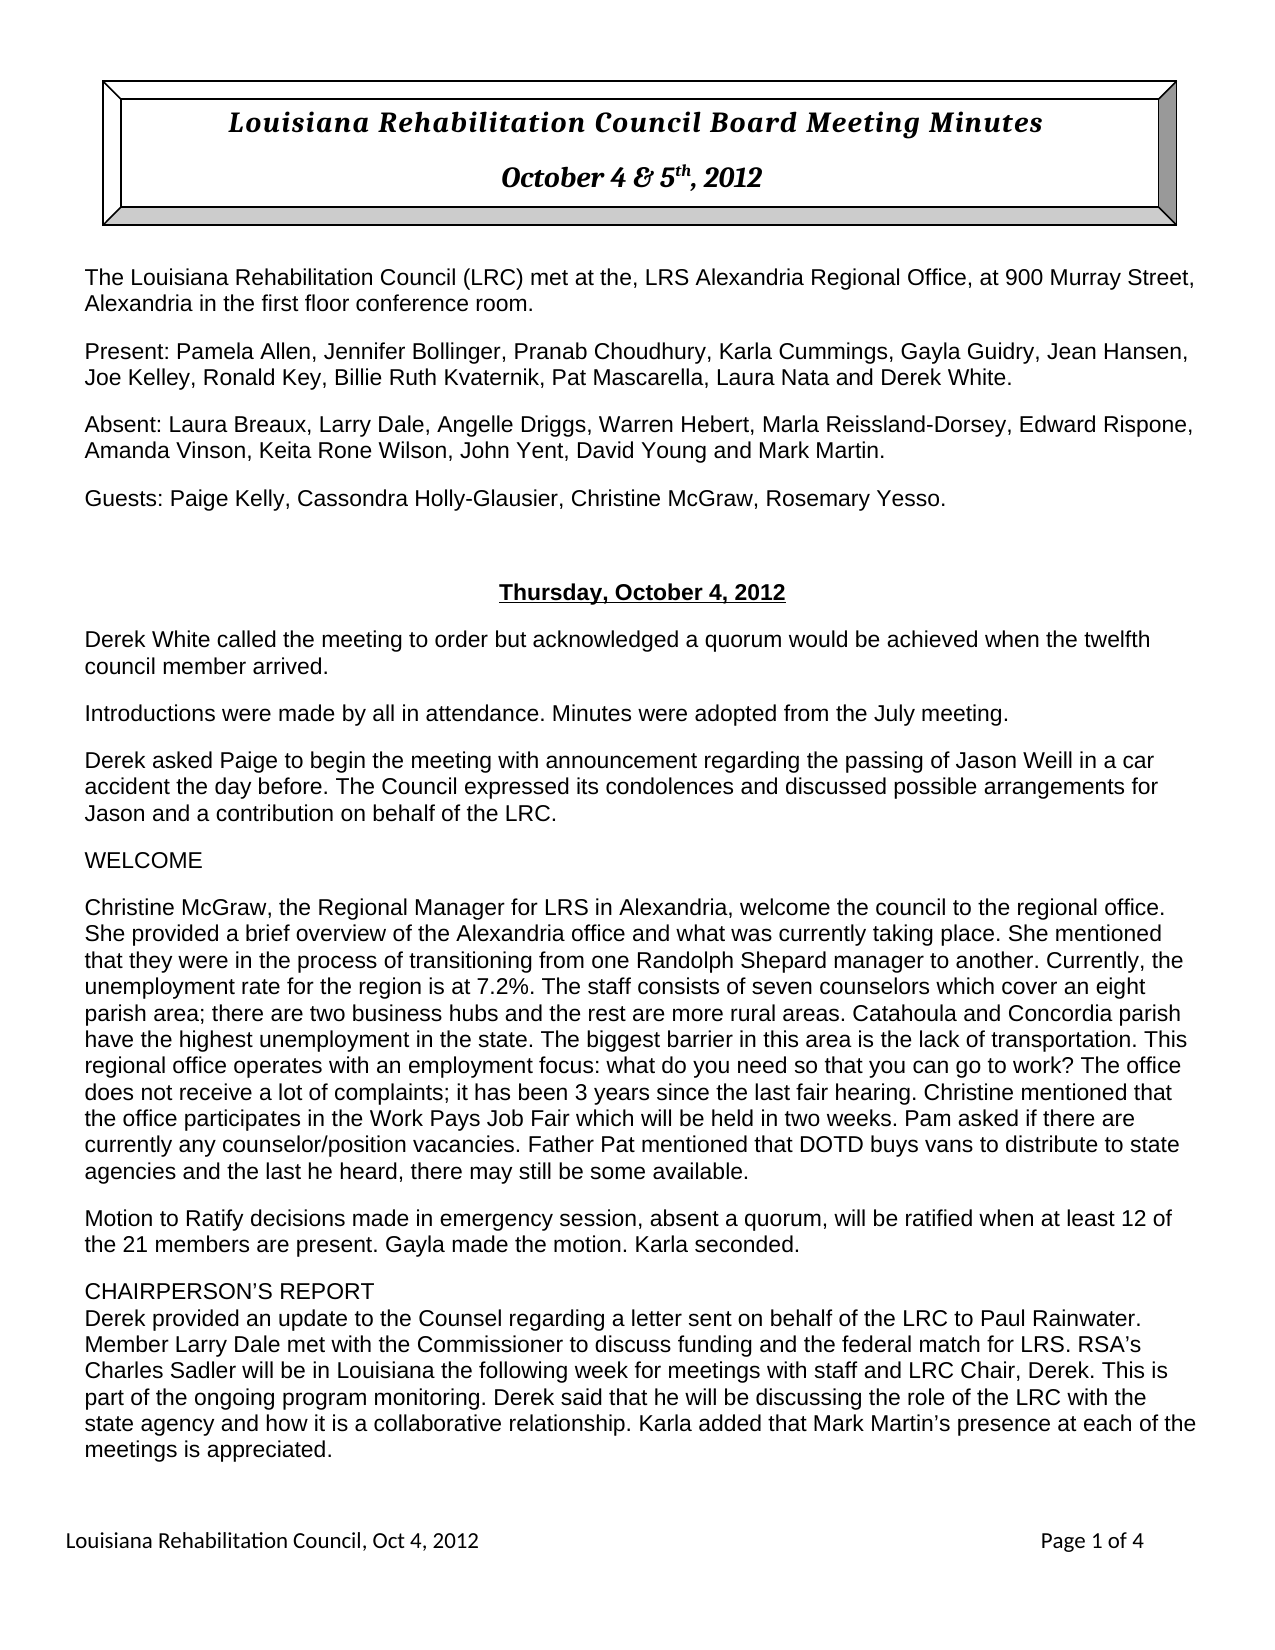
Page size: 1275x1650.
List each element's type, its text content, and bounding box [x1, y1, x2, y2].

text Derek provided an update to the Counsel regarding a letter sent on behalf of the LRC to Paul Rainwater. Member Larry Dale met with the Commissioner to discuss funding and the federal match for LRS. RSA’s Charles Sadler will be in Louisiana the following week for meetings with staff and LRC Chair, Derek. This is part of the ongoing program monitoring. Derek said that he will be discussing the role of the LRC with the state agency and how it is a collaborative relationship. Karla added that Mark Martin’s presence at each of the meetings is appreciated. [84, 1305, 1200, 1463]
text Derek White called the meeting to order but acknowledged a quorum would be achieved when the twelfth council member arrived. [84, 626, 1200, 679]
text Guests: Paige Kelly, Cassondra Holly-Glausier, Christine McGraw, Rosemary Yesso. [84, 485, 1200, 511]
text WELCOME [84, 847, 1200, 873]
text Present: Pamela Allen, Jennifer Bollinger, Pranab Choudhury, Karla Cummings, Gayla Guidry, Jean Hansen, Joe Kelley, Ronald Key, Billie Ruth Kvaternik, Pat Mascarella, Laura Nata and Derek White. [84, 338, 1200, 390]
text Thursday, October 4, 2012 [84, 579, 1200, 605]
text Derek asked Paige to begin the meeting with announcement regarding the passing of Jason Weill in a car accident the day before. The Council expressed its condolences and discussed possible arrangements for Jason and a contribution on behalf of the LRC. [84, 747, 1200, 826]
text CHAIRPERSON’S REPORT [84, 1278, 1200, 1305]
text Introductions were made by all in attendance. Minutes were adopted from the July meeting. [84, 700, 1200, 726]
text Absent: Laura Breaux, Larry Dale, Angelle Driggs, Warren Hebert, Marla Reissland-Dorsey, Edward Rispone, Amanda Vinson, Keita Rone Wilson, John Yent, David Young and Mark Martin. [84, 411, 1200, 464]
text Christine McGraw, the Regional Manager for LRS in Alexandria, welcome the council to the regional office. She provided a brief overview of the Alexandria office and what was currently taking place. She mentioned that they were in the process of transitioning from one Randolph Shepard manager to another. Currently, the unemployment rate for the region is at 7.2%. The staff consists of seven counselors which cover an eight parish area; there are two business hubs and the rest are more rural areas. Catahoula and Concordia parish have the highest unemployment in the state. The biggest barrier in this area is the lack of transportation. This regional office operates with an employment focus: what do you need so that you can go to work? The office does not receive a lot of complaints; it has been 3 years since the last fair hearing. Christine mentioned that the office participates in the Work Pays Job Fair which will be held in two weeks. Pam asked if there are currently any counselor/position vacancies. Father Pat mentioned that DOTD buys vans to distribute to state agencies and the last he heard, there may still be some available. [84, 894, 1200, 1184]
text The Louisiana Rehabilitation Council (LRC) met at the, LRS Alexandria Regional Office, at 900 Murray Street, Alexandria in the first floor conference room. [84, 264, 1200, 317]
text Motion to Ratify decisions made in emergency session, absent a quorum, will be ratified when at least 12 of the 21 members are present. Gayla made the motion. Karla seconded. [84, 1205, 1200, 1257]
